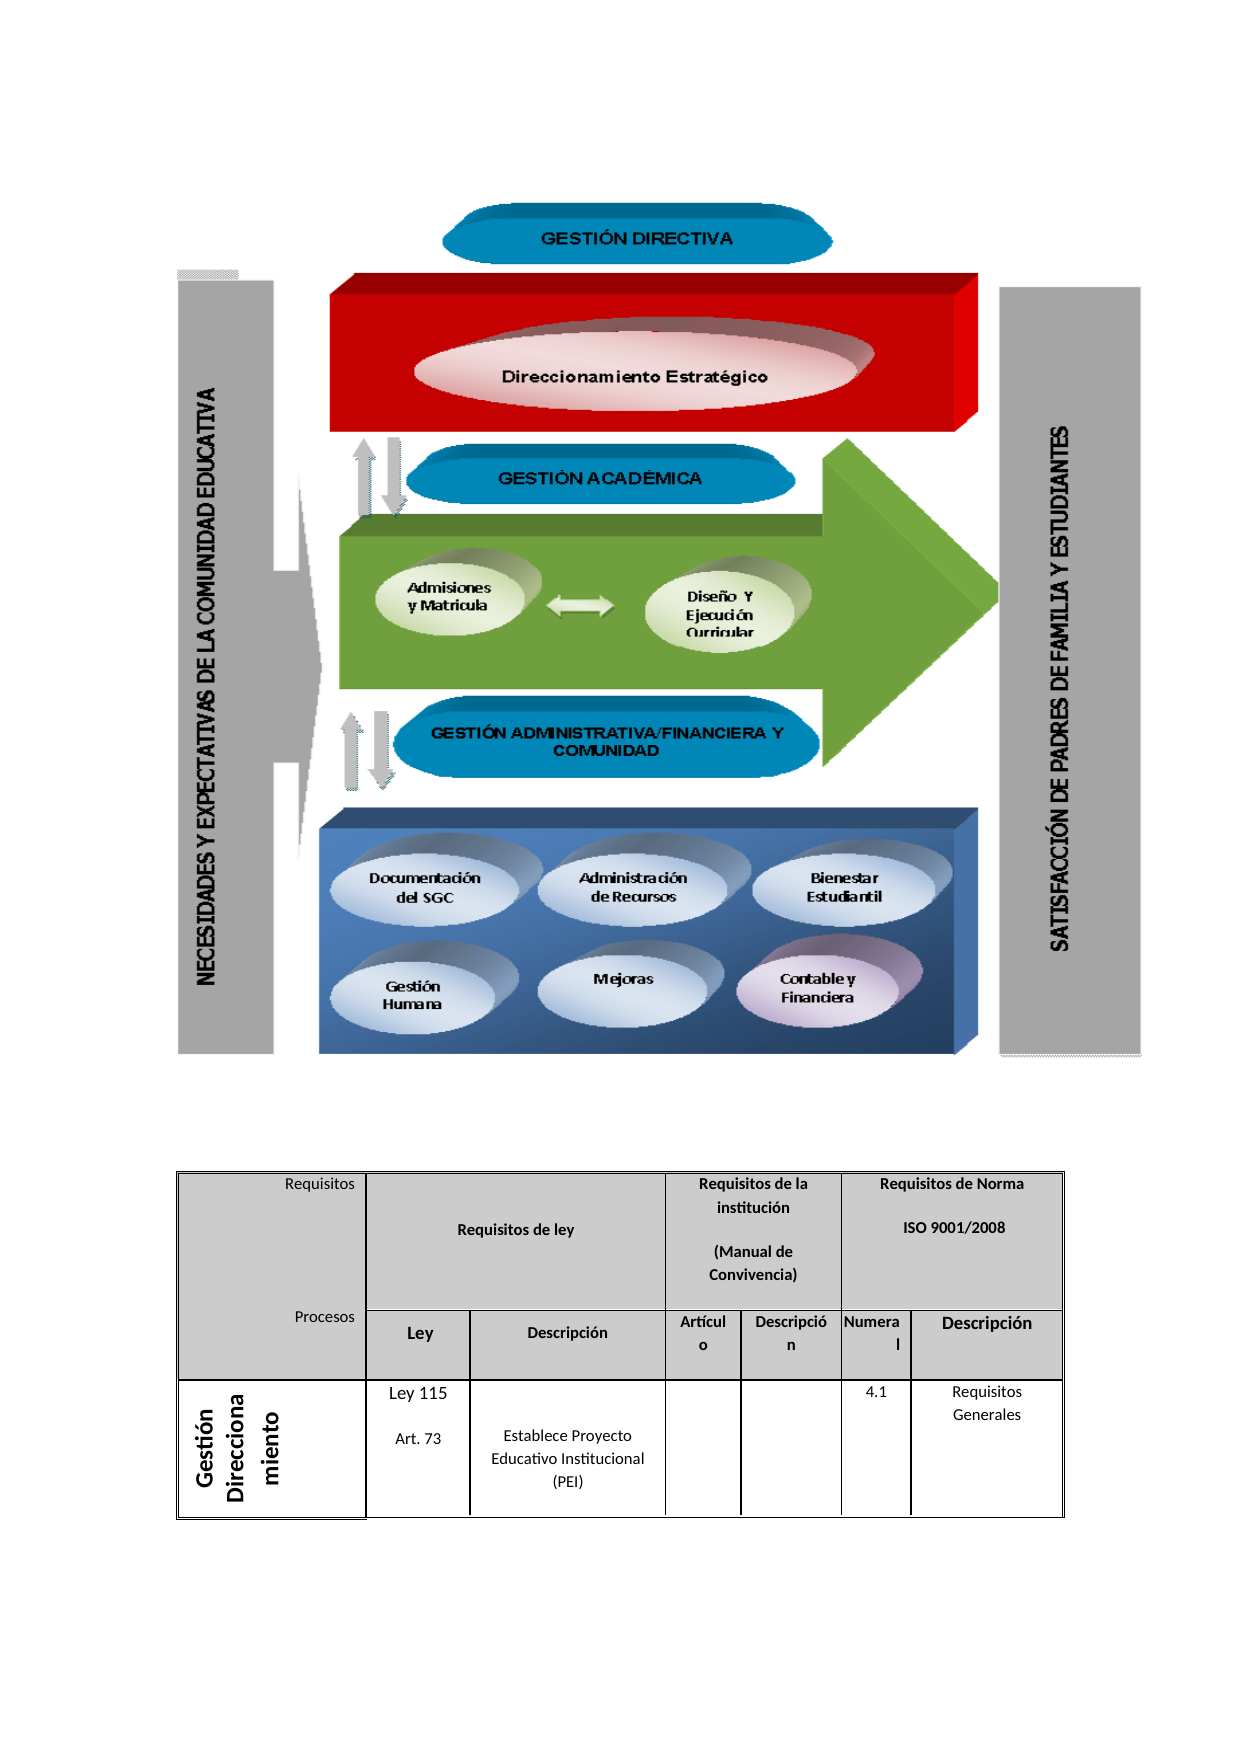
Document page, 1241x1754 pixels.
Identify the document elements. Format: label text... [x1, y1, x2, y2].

table_cell Gestión Direccionamiento Estratégico [179, 1381, 365, 1517]
table_header Requisitos Procesos [179, 1174, 365, 1379]
table_cell Ley [367, 1311, 469, 1379]
table_cell [741, 1381, 841, 1517]
table_cell Descripción [742, 1311, 841, 1379]
table_header Requisitos de la institución (Manual de Convivencia) [666, 1174, 841, 1309]
table_cell 4.1 [841, 1381, 911, 1517]
picture [177, 147, 1142, 1146]
table_cell Artículo [666, 1311, 740, 1379]
table_header Requisitos de ley [367, 1174, 665, 1309]
table_cell Descripción [912, 1311, 1062, 1379]
table_cell Ley 115 Art. 73 [367, 1381, 470, 1517]
table_cell Establece Proyecto Educativo Institucional (PEI) [470, 1381, 665, 1517]
table_cell [665, 1381, 741, 1517]
table_cell Descripción [471, 1311, 665, 1379]
table_header Requisitos de Norma ISO 9001/2008 [842, 1174, 1062, 1309]
table_cell Requisitos Generales [911, 1381, 1062, 1517]
table_cell Numeral [842, 1311, 910, 1379]
